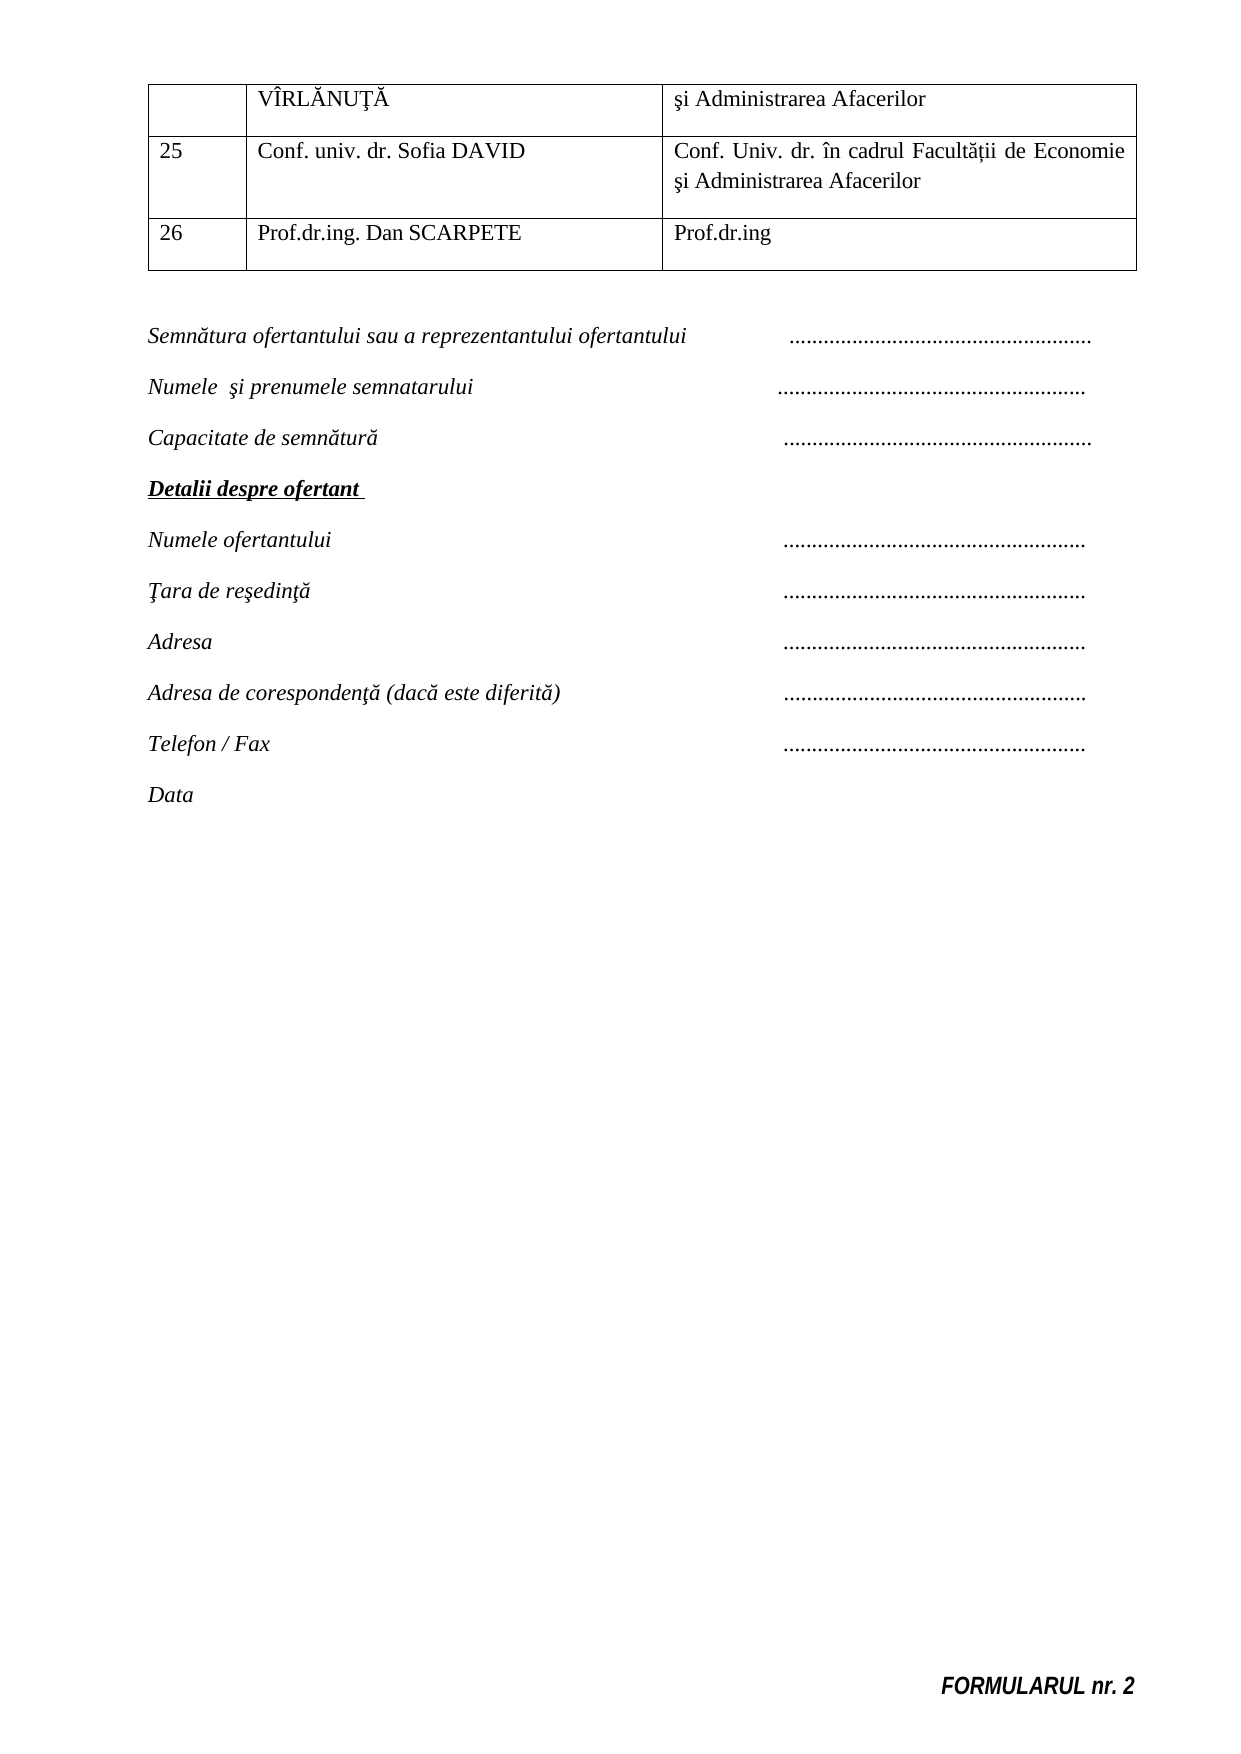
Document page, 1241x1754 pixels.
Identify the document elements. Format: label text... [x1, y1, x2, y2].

table_cell 25 [149, 137, 246, 218]
table_cell Prof.dr.ing. Dan SCARPETE [247, 219, 662, 270]
table_cell 24 [149, 85, 246, 136]
table_cell Conf. univ. dr. Sofia DAVID [247, 137, 662, 218]
text Numele şi prenumele semnatarului ...................................................... [148, 373, 1137, 399]
text Numele ofertantului ..................................................... [148, 526, 1137, 552]
text FORMULARUL nr. 2 [148, 1671, 1137, 1699]
table_cell Conf. univ. dr. Florina Oana VÎRLĂNUŢĂ [247, 85, 662, 136]
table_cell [663, 85, 1136, 136]
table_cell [663, 137, 1136, 218]
text Adresa de corespondenţă (dacă este diferită) ..................................................... [148, 679, 1137, 706]
text Data [148, 781, 1137, 808]
table_cell Prof.dr.ing [663, 219, 1136, 270]
text Telefon / Fax ..................................................... [148, 730, 1137, 757]
text Adresa ..................................................... [148, 628, 1137, 654]
text Capacitate de semnătură ...................................................... [148, 424, 1137, 450]
text Ţara de reşedinţă ..................................................... [148, 577, 1137, 603]
text Semnătura ofertantului sau a reprezentantului ofertantului ..................................................... [148, 322, 1137, 348]
table_cell 26 [149, 219, 246, 270]
text Detalii despre ofertant [148, 475, 1137, 501]
